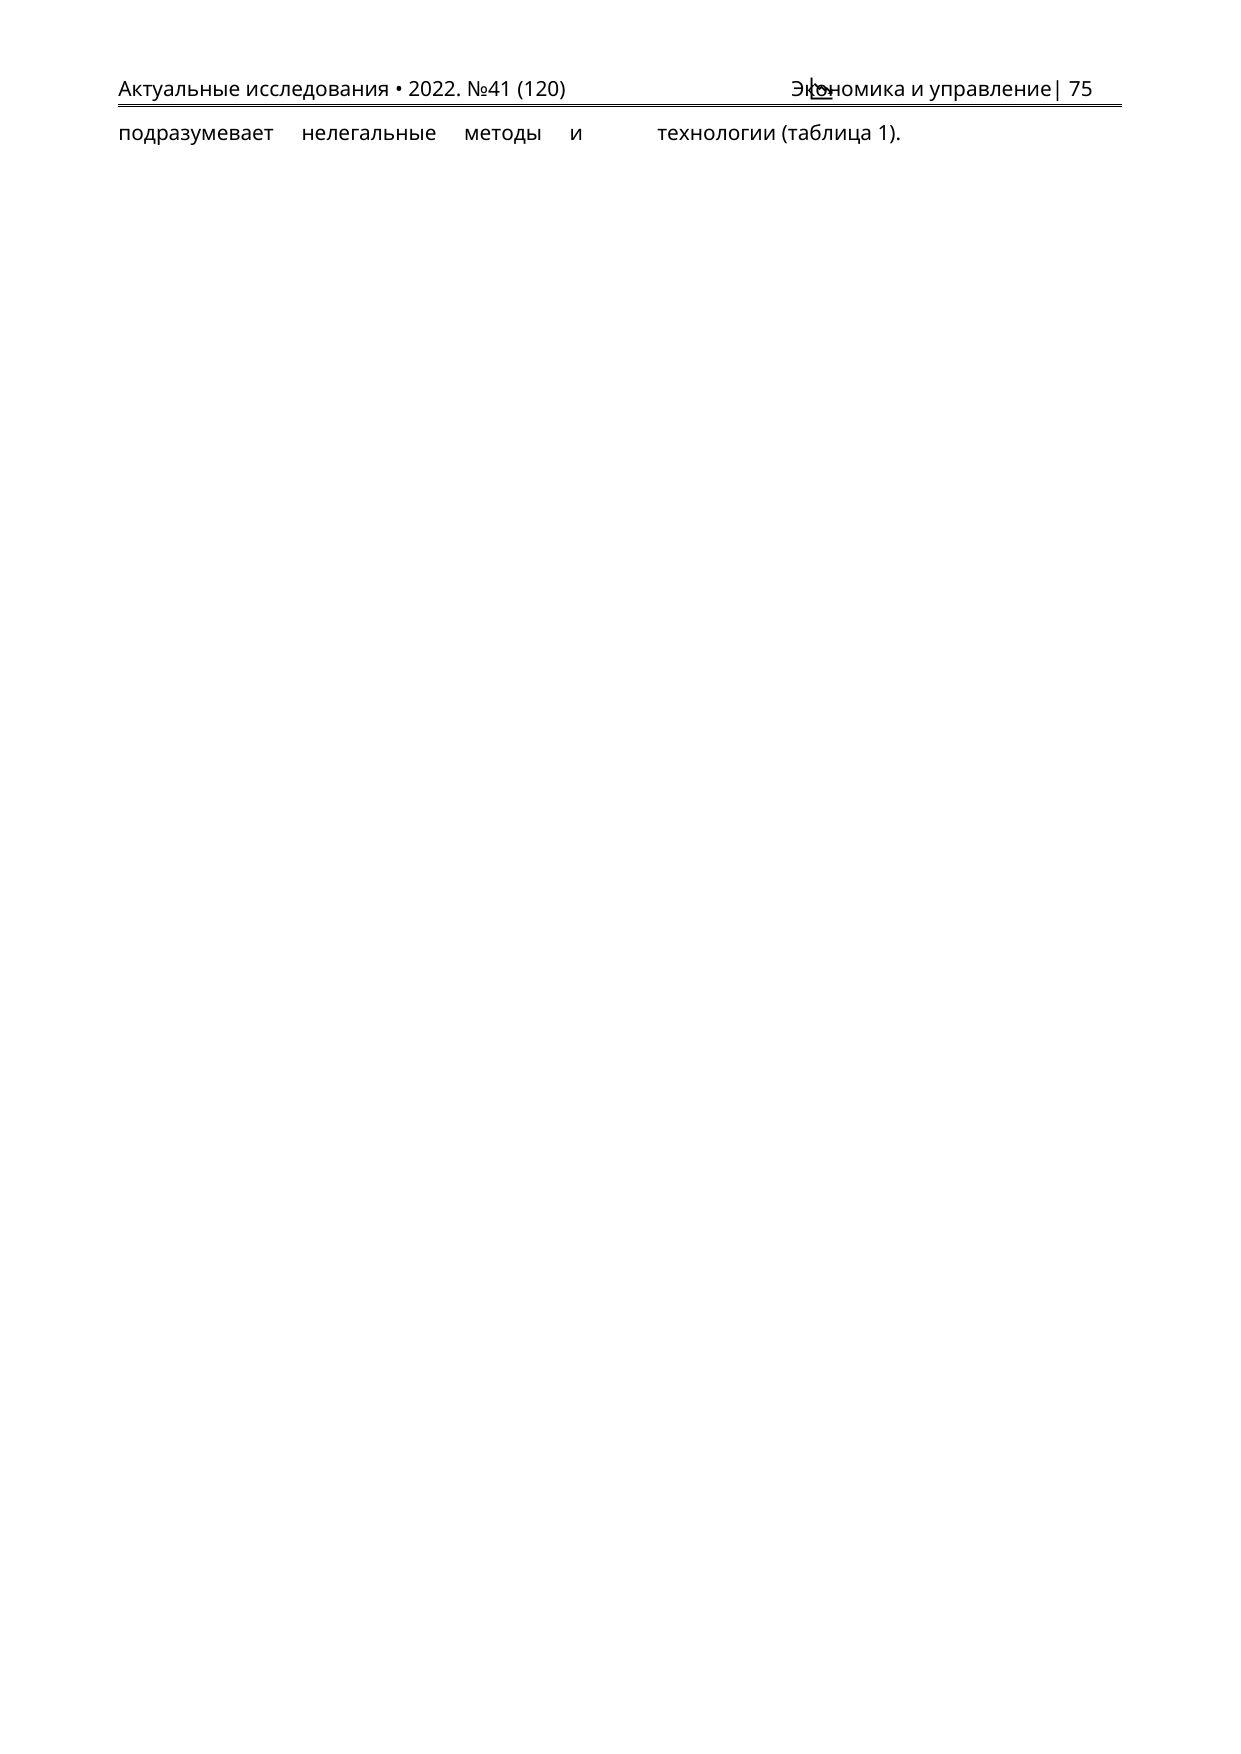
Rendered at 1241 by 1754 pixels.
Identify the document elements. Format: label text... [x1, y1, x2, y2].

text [657, 118, 1122, 147]
picture [806, 73, 837, 104]
